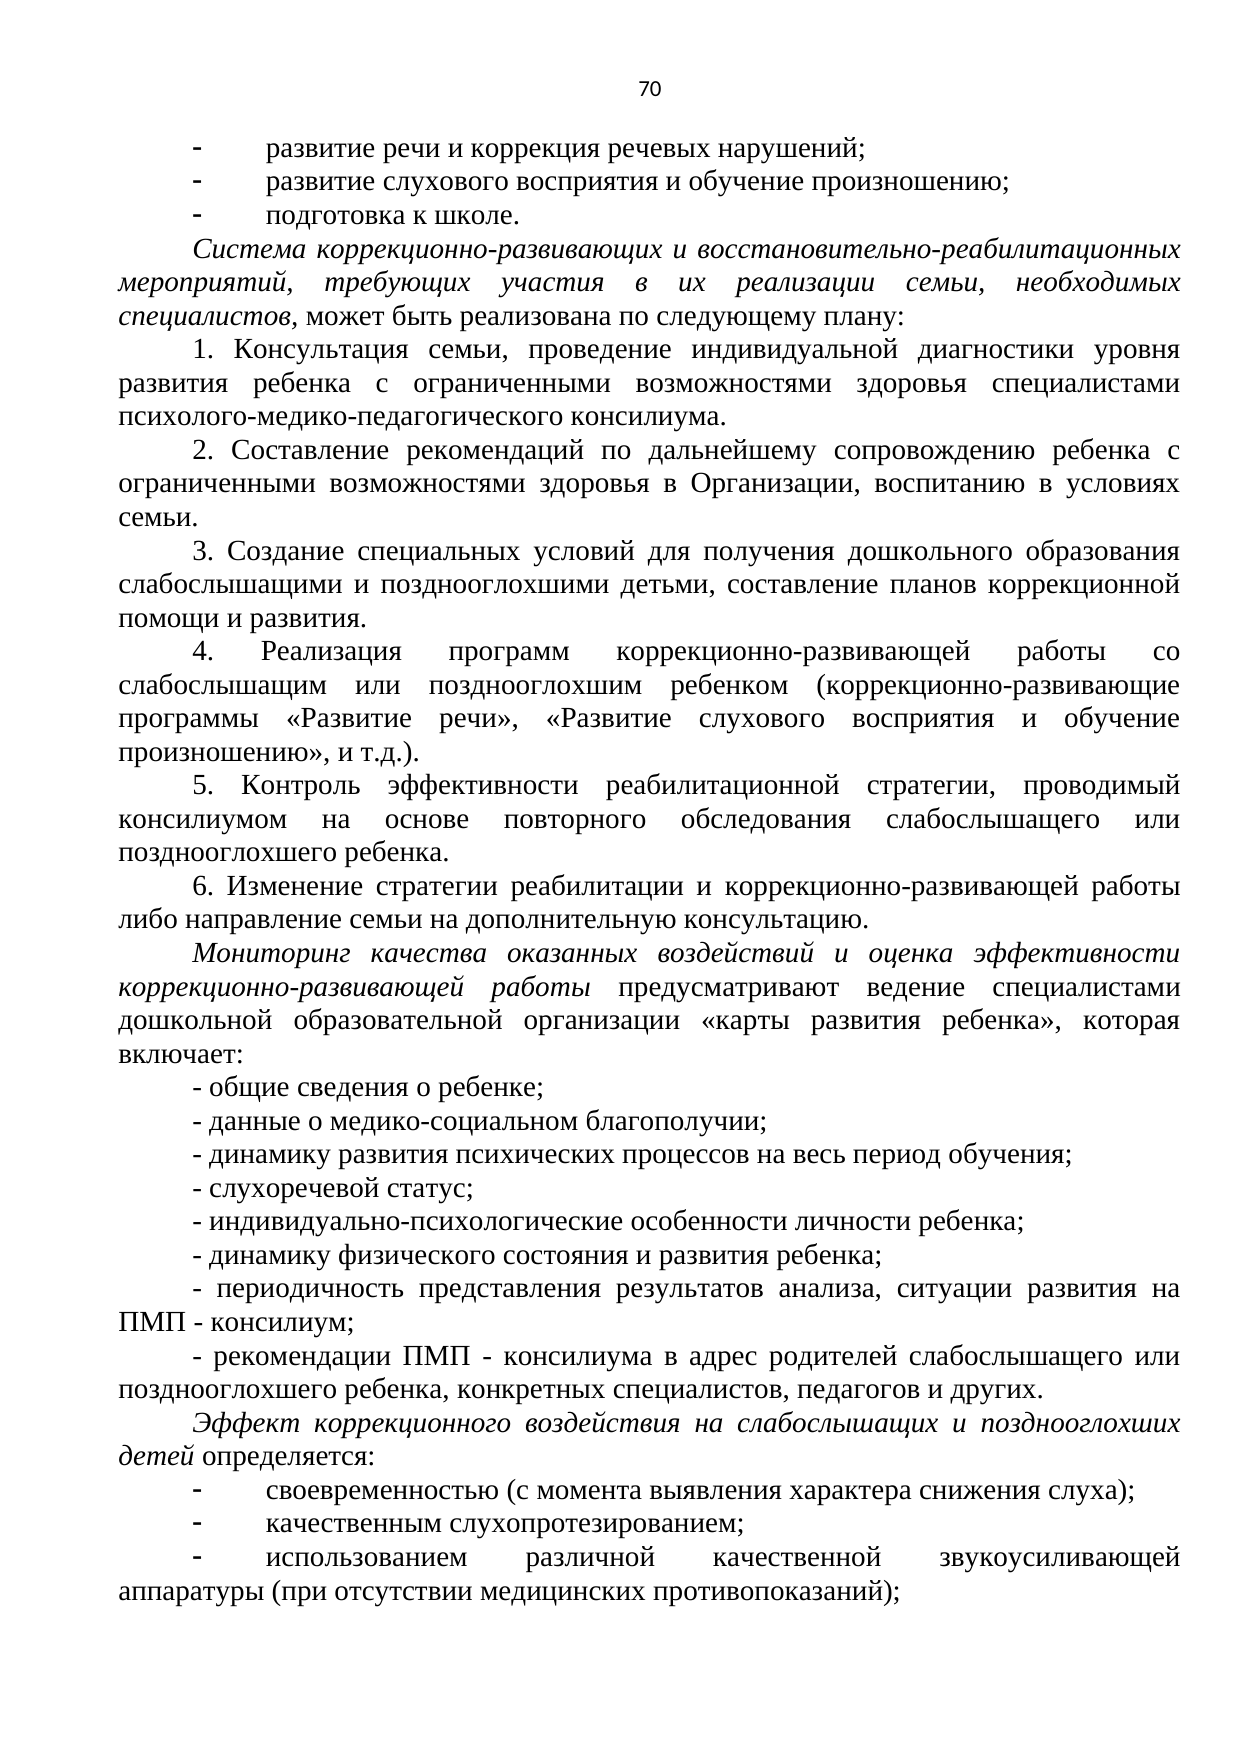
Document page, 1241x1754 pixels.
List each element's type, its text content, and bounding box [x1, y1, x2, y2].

text 2. Составление рекомендаций по дальнейшему сопровождению ребенка с ограниченными возможностями здоровья в Организации, воспитанию в условиях семьи. [118, 432, 1181, 533]
list развитие речи и коррекция речевых нарушений; [118, 130, 1181, 163]
text - динамику развития психических процессов на весь период обучения; [118, 1136, 1181, 1170]
text - данные о медико-социальном благополучии; [118, 1103, 1181, 1136]
text - периодичность представления результатов анализа, ситуации развития на ПМП - консилиум; [118, 1271, 1181, 1338]
list качественным слухопротезированием; [118, 1505, 1181, 1539]
text 6. Изменение стратегии реабилитации и коррекционно-развивающей работы либо направление семьи на дополнительную консультацию. [118, 868, 1181, 935]
text - рекомендации ПМП - консилиума в адрес родителей слабослышащего или позднооглохшего ребенка, конкретных специалистов, педагогов и других. [118, 1338, 1181, 1405]
text Система коррекционно-развивающих и восстановительно-реабилитационных мероприятий, требующих участия в их реализации семьи, необходимых специалистов, может быть реализована по следующему плану: [118, 231, 1181, 331]
text Эффект коррекционного воздействия на слабослышащих и позднооглохших детей определяется: [118, 1405, 1181, 1472]
list использованием различной качественной звукоусиливающей аппаратуры (при отсутствии медицинских противопоказаний); [118, 1539, 1181, 1606]
text 3. Создание специальных условий для получения дошкольного образования слабослышащими и позднооглохшими детьми, составление планов коррекционной помощи и развития. [118, 533, 1181, 633]
text 5. Контроль эффективности реабилитационной стратегии, проводимый консилиумом на основе повторного обследования слабослышащего или позднооглохшего ребенка. [118, 767, 1181, 868]
text Мониторинг качества оказанных воздействий и оценка эффективности коррекционно-развивающей работы предусматривают ведение специалистами дошкольной образовательной организации «карты развития ребенка», которая включает: [118, 935, 1181, 1069]
text - индивидуально-психологические особенности личности ребенка; [118, 1203, 1181, 1237]
list подготовка к школе. [118, 197, 1181, 231]
text - динамику физического состояния и развития ребенка; [118, 1237, 1181, 1271]
text - слухоречевой статус; [118, 1170, 1181, 1203]
text - общие сведения о ребенке; [118, 1069, 1181, 1103]
list своевременностью (с момента выявления характера снижения слуха); [118, 1472, 1181, 1505]
list развитие слухового восприятия и обучение произношению; [118, 163, 1181, 197]
text 4. Реализация программ коррекционно-развивающей работы со слабослышащим или позднооглохшим ребенком (коррекционно-развивающие программы «Развитие речи», «Развитие слухового восприятия и обучение произношению», и т.д.). [118, 633, 1181, 767]
text 1. Консультация семьи, проведение индивидуальной диагностики уровня развития ребенка с ограниченными возможностями здоровья специалистами психолого-медико-педагогического консилиума. [118, 331, 1181, 432]
